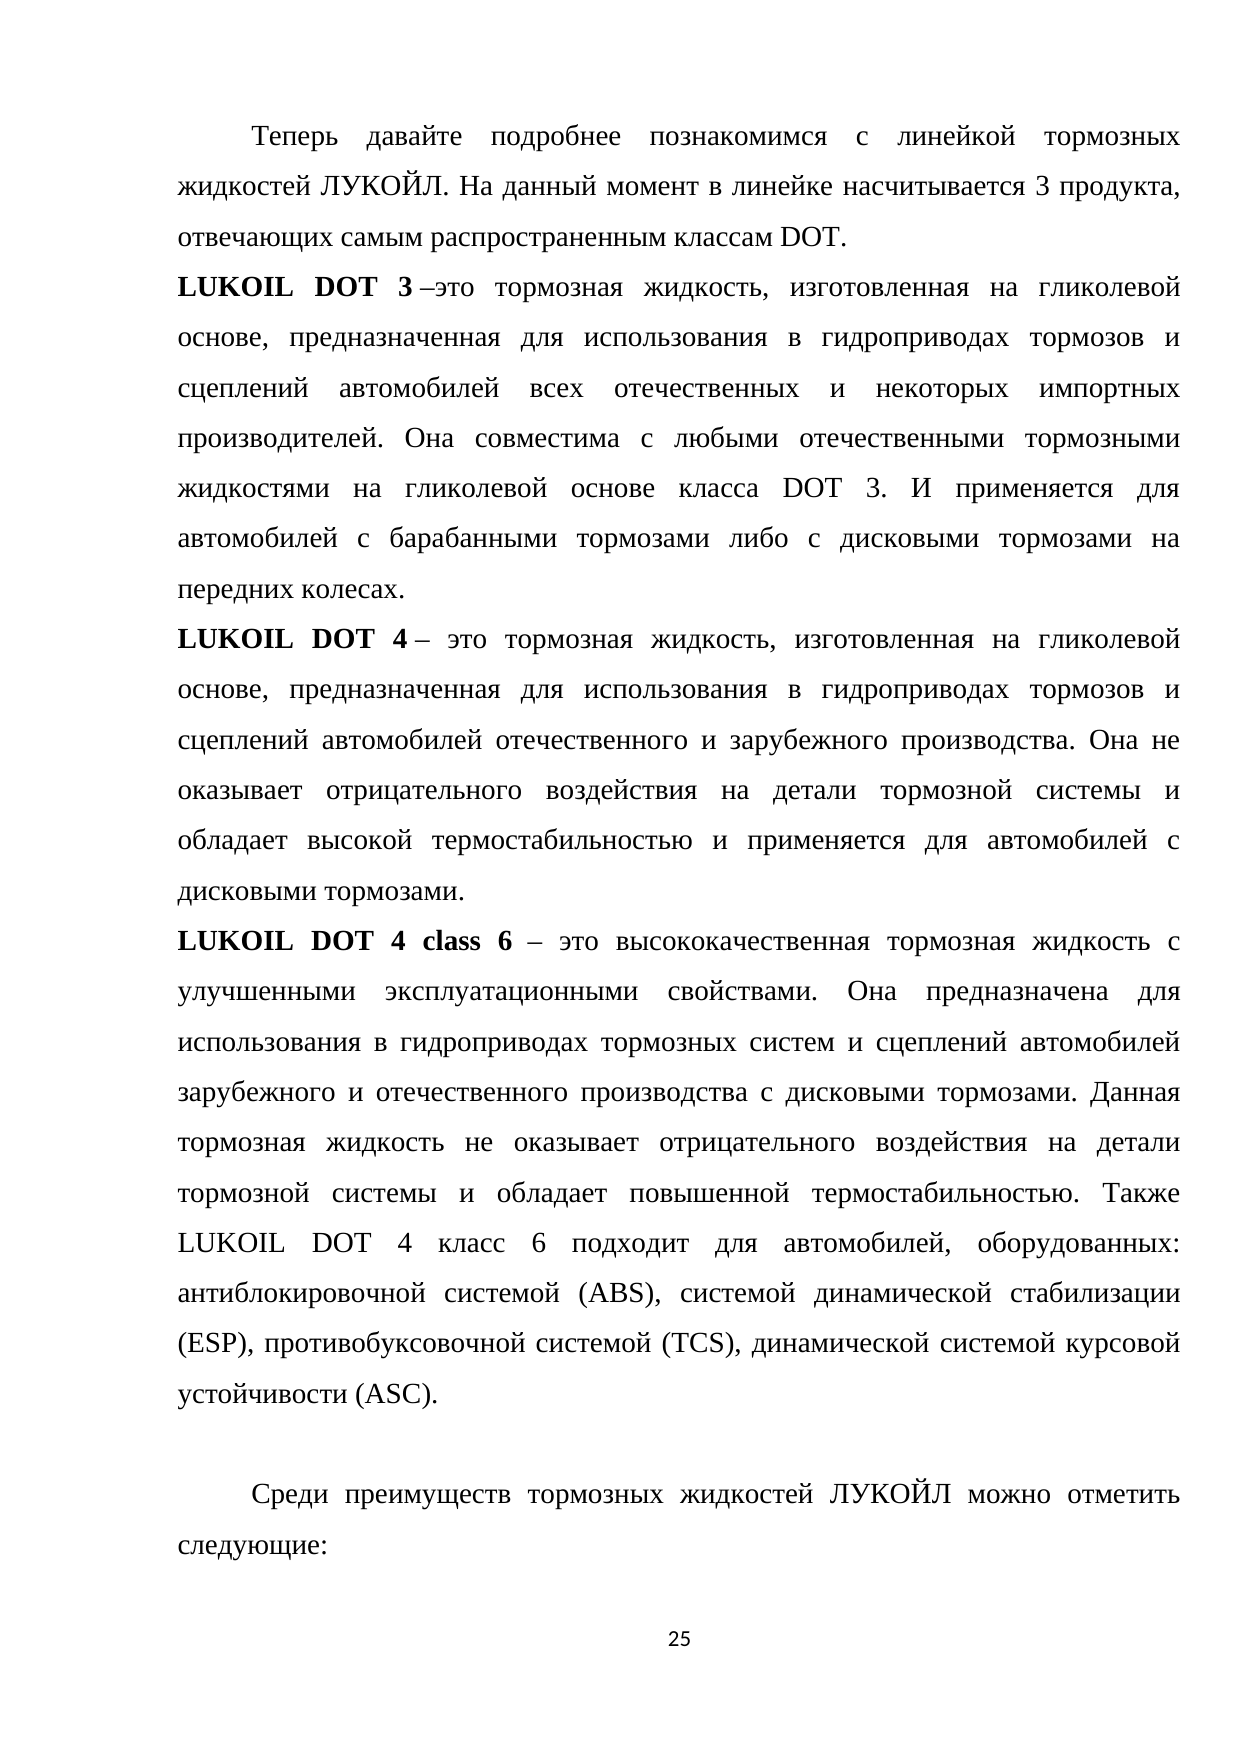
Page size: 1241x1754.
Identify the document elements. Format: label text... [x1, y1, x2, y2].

text LUKOIL DOT 3 –это тормозная жидкость, изготовленная на гликолевой основе, предназначенная для использования в гидроприводах тормозов и сцеплений автомобилей всех отечественных и некоторых импортных производителей. Она совместима с любыми отечественными тормозными жидкостями на гликолевой основе класса DOT 3. И применяется для автомобилей с барабанными тормозами либо с дисковыми тормозами на передних колесах. [177, 269, 1181, 604]
text Теперь давайте подробнее познакомимся с линейкой тормозных жидкостей ЛУКОЙЛ. На данный момент в линейке насчитывается 3 продукта, отвечающих самым распространенным классам DOT. [177, 118, 1181, 252]
text LUKOIL DOT 4 class 6 – это высококачественная тормозная жидкость с улучшенными эксплуатационными свойствами. Она предназначена для использования в гидроприводах тормозных систем и сцеплений автомобилей зарубежного и отечественного производства с дисковыми тормозами. Данная тормозная жидкость не оказывает отрицательного воздействия на детали тормозной системы и обладает повышенной термостабильностью. Также LUKOIL DOT 4 класс 6 подходит для автомобилей, оборудованных: антиблокировочной системой (ABS), системой динамической стабилизации (ESP), противобуксовочной системой (TCS), динамической системой курсовой устойчивости (ASC). [177, 923, 1181, 1409]
text Среди преимуществ тормозных жидкостей ЛУКОЙЛ можно отметить следующие: [177, 1477, 1181, 1560]
text LUKOIL DOT 4 – это тормозная жидкость, изготовленная на гликолевой основе, предназначенная для использования в гидроприводах тормозов и сцеплений автомобилей отечественного и зарубежного производства. Она не оказывает отрицательного воздействия на детали тормозной системы и обладает высокой термостабильностью и применяется для автомобилей с дисковыми тормозами. [177, 621, 1181, 906]
